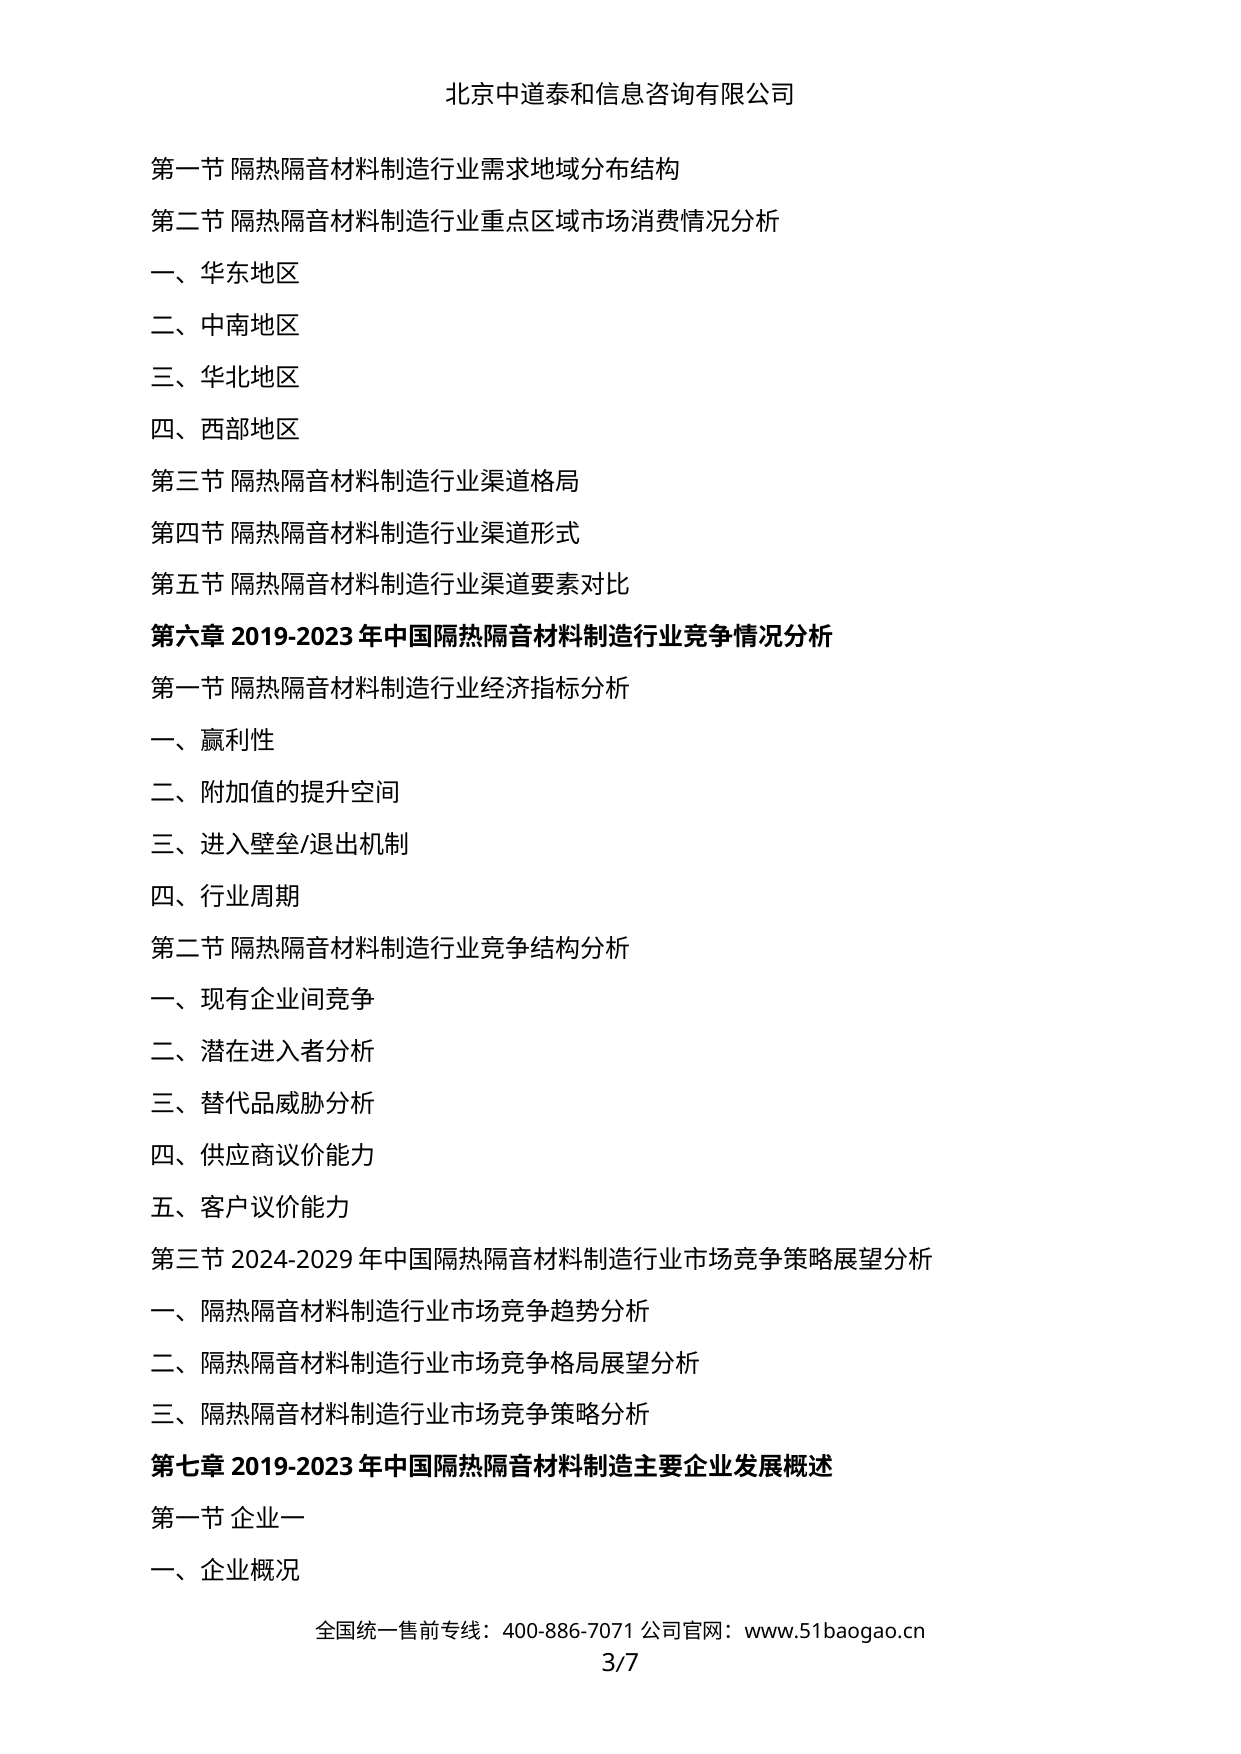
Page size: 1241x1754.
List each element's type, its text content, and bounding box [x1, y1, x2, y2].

text 二、潜在进入者分析 [150, 1032, 1090, 1068]
text 第一节 隔热隔音材料制造行业经济指标分析 [150, 669, 1090, 705]
text 一、现有企业间竞争 [150, 980, 1090, 1016]
text 二、隔热隔音材料制造行业市场竞争格局展望分析 [150, 1343, 1090, 1379]
text 第二节 隔热隔音材料制造行业竞争结构分析 [150, 928, 1090, 964]
text 第四节 隔热隔音材料制造行业渠道形式 [150, 513, 1090, 549]
text 第一节 隔热隔音材料制造行业需求地域分布结构 [150, 150, 1090, 186]
text 二、中南地区 [150, 306, 1090, 342]
text 四、行业周期 [150, 876, 1090, 912]
text 第七章 2019-2023年中国隔热隔音材料制造主要企业发展概述 [150, 1447, 1090, 1483]
text 第五节 隔热隔音材料制造行业渠道要素对比 [150, 565, 1090, 601]
text 一、华东地区 [150, 254, 1090, 290]
text 二、附加值的提升空间 [150, 772, 1090, 809]
text 一、隔热隔音材料制造行业市场竞争趋势分析 [150, 1291, 1090, 1327]
text 四、供应商议价能力 [150, 1136, 1090, 1172]
text 三、隔热隔音材料制造行业市场竞争策略分析 [150, 1395, 1090, 1431]
text 第三节 2024-2029年中国隔热隔音材料制造行业市场竞争策略展望分析 [150, 1239, 1090, 1276]
text 五、客户议价能力 [150, 1187, 1090, 1224]
text 三、进入壁垒/退出机制 [150, 824, 1090, 861]
text 第一节 企业一 [150, 1499, 1090, 1535]
text 四、西部地区 [150, 409, 1090, 446]
text 三、替代品威胁分析 [150, 1084, 1090, 1120]
text 第二节 隔热隔音材料制造行业重点区域市场消费情况分析 [150, 202, 1090, 238]
text 一、企业概况 [150, 1551, 1090, 1587]
text 第三节 隔热隔音材料制造行业渠道格局 [150, 461, 1090, 497]
text 第六章 2019-2023年中国隔热隔音材料制造行业竞争情况分析 [150, 617, 1090, 653]
text 一、赢利性 [150, 721, 1090, 757]
text 三、华北地区 [150, 357, 1090, 394]
